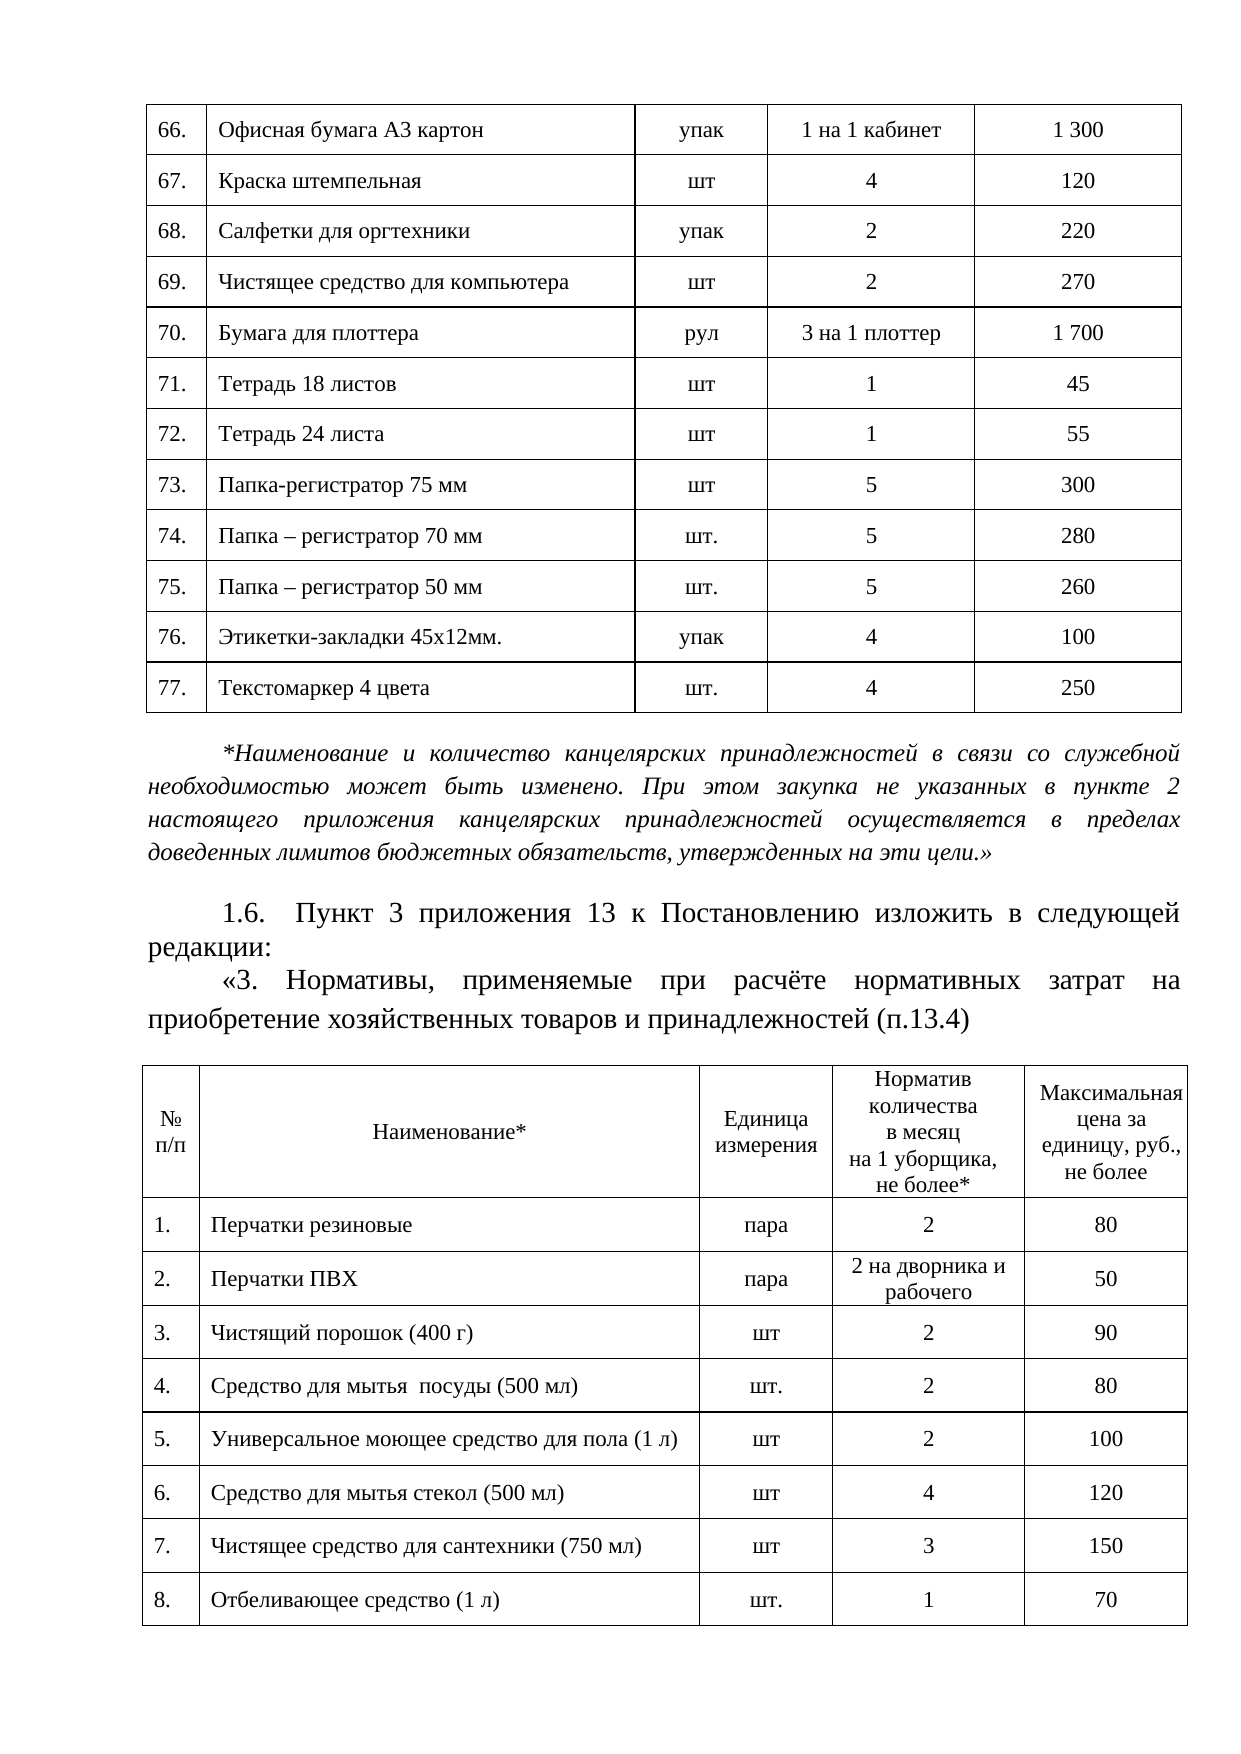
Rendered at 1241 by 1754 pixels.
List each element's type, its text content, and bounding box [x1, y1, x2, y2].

table_cell 150 [1025, 1519, 1187, 1572]
table_cell 2 [833, 1306, 1024, 1358]
table_cell Тетрадь 24 листа [207, 409, 634, 458]
table_cell 100 [975, 612, 1181, 661]
table_cell [143, 1573, 199, 1625]
table_cell Универсальное моющее средство для пола (1 л) [200, 1413, 699, 1465]
table_cell Этикетки-закладки 45х12мм. [207, 612, 634, 661]
table_cell 2 [833, 1198, 1024, 1251]
table_cell 80 [1025, 1359, 1187, 1411]
table_cell шт [636, 460, 767, 509]
table_cell 120 [975, 155, 1181, 205]
table_cell шт [700, 1306, 832, 1358]
table_cell 1 300 [975, 105, 1181, 154]
table_header Единица измерения [700, 1066, 832, 1197]
table_cell Тетрадь 18 листов [207, 358, 634, 408]
table_cell 4 [768, 155, 974, 205]
list Пункт 3 приложения 13 к Постановлению изложить в следующей редакции: [148, 895, 1181, 962]
table_cell 3 на 1 плоттер [768, 308, 974, 357]
table_cell 5 [768, 510, 974, 560]
table_cell Чистящее средство для сантехники (750 мл) [200, 1519, 699, 1572]
table_cell Бумага для плоттера [207, 308, 634, 357]
text «3. Нормативы, применяемые при расчёте нормативных затрат на приобретение хозяйственных товаров и принадлежностей (п.13.4) [148, 962, 1181, 1034]
table_cell Офисная бумага А3 картон [207, 105, 634, 154]
table_cell 70 [1025, 1573, 1187, 1625]
table_cell 280 [975, 510, 1181, 560]
table_cell шт [636, 155, 767, 205]
table_cell [143, 1519, 199, 1572]
table_cell [147, 460, 206, 509]
table_cell [143, 1466, 199, 1518]
table_cell шт [636, 257, 767, 306]
table_cell 1 на 1 кабинет [768, 105, 974, 154]
table_cell 2 на дворника и рабочего [833, 1252, 1024, 1304]
table_cell шт [636, 409, 767, 458]
table_cell 270 [975, 257, 1181, 306]
table_cell 50 [1025, 1252, 1187, 1304]
table_cell Краска штемпельная [207, 155, 634, 205]
table_cell 1 [833, 1573, 1024, 1625]
table_header Максимальная цена за единицу, руб., не более [1025, 1066, 1187, 1197]
table_cell 55 [975, 409, 1181, 458]
table_cell пара [700, 1252, 832, 1304]
table_cell 90 [1025, 1306, 1187, 1358]
table_header Норматив количества в месяц на 1 уборщика, не более* [833, 1066, 1024, 1197]
table_cell [143, 1359, 199, 1411]
table_cell 1 [768, 409, 974, 458]
table_cell [147, 155, 206, 205]
table_cell шт. [636, 663, 767, 712]
table_cell 1 700 [975, 308, 1181, 357]
table_cell Папка – регистратор 50 мм [207, 561, 634, 611]
table_cell 220 [975, 206, 1181, 256]
table_cell шт. [700, 1359, 832, 1411]
table_cell [147, 105, 206, 154]
table_header № п/п [143, 1066, 199, 1197]
table_cell [143, 1413, 199, 1465]
table_cell Салфетки для оргтехники [207, 206, 634, 256]
table_cell 4 [833, 1466, 1024, 1518]
table_cell Средство для мытья посуды (500 мл) [200, 1359, 699, 1411]
table_cell [143, 1198, 199, 1251]
table_cell шт [700, 1519, 832, 1572]
table_cell Папка – регистратор 70 мм [207, 510, 634, 560]
table_cell 4 [768, 612, 974, 661]
table_cell 2 [768, 257, 974, 306]
table_cell 4 [768, 663, 974, 712]
table_cell шт. [636, 561, 767, 611]
table_cell 1 [768, 358, 974, 408]
table_cell 5 [768, 460, 974, 509]
table_cell Средство для мытья стекол (500 мл) [200, 1466, 699, 1518]
table_cell 120 [1025, 1466, 1187, 1518]
table_cell [147, 612, 206, 661]
table_cell пара [700, 1198, 832, 1251]
table_cell [143, 1306, 199, 1358]
table_cell упак [636, 206, 767, 256]
table_cell 250 [975, 663, 1181, 712]
table_cell рул [636, 308, 767, 357]
table_cell Перчатки резиновые [200, 1198, 699, 1251]
table_cell Отбеливающее средство (1 л) [200, 1573, 699, 1625]
table_cell 80 [1025, 1198, 1187, 1251]
table_cell 100 [1025, 1413, 1187, 1465]
table_cell шт. [700, 1573, 832, 1625]
table_cell 2 [833, 1359, 1024, 1411]
table_cell 45 [975, 358, 1181, 408]
table_cell 2 [833, 1413, 1024, 1465]
table_cell [147, 257, 206, 306]
table_cell упак [636, 612, 767, 661]
table_cell 260 [975, 561, 1181, 611]
table_cell [147, 510, 206, 560]
table_cell шт [700, 1413, 832, 1465]
table_header Наименование* [200, 1066, 699, 1197]
table_cell шт [700, 1466, 832, 1518]
table_cell [147, 206, 206, 256]
table_cell [147, 308, 206, 357]
table_cell Чистящий порошок (400 г) [200, 1306, 699, 1358]
table_cell 2 [768, 206, 974, 256]
table_cell упак [636, 105, 767, 154]
table_cell шт [636, 358, 767, 408]
table_cell [147, 409, 206, 458]
table_cell Перчатки ПВХ [200, 1252, 699, 1304]
table_cell 300 [975, 460, 1181, 509]
table_cell [147, 358, 206, 408]
table_cell Чистящее средство для компьютера [207, 257, 634, 306]
table_cell 5 [768, 561, 974, 611]
table_cell [147, 561, 206, 611]
table_cell [147, 663, 206, 712]
text *Наименование и количество канцелярских принадлежностей в связи со служебной необходимостью может быть изменено. При этом закупка не указанных в пункте 2 настоящего приложения канцелярских принадлежностей осуществляется в пределах доведенных лимитов бюджетных обязательств, утвержденных на эти цели.» [148, 738, 1181, 866]
table_cell Папка-регистратор 75 мм [207, 460, 634, 509]
table_cell шт. [636, 510, 767, 560]
table_cell 3 [833, 1519, 1024, 1572]
table_cell Текстомаркер 4 цвета [207, 663, 634, 712]
table_cell [143, 1252, 199, 1304]
